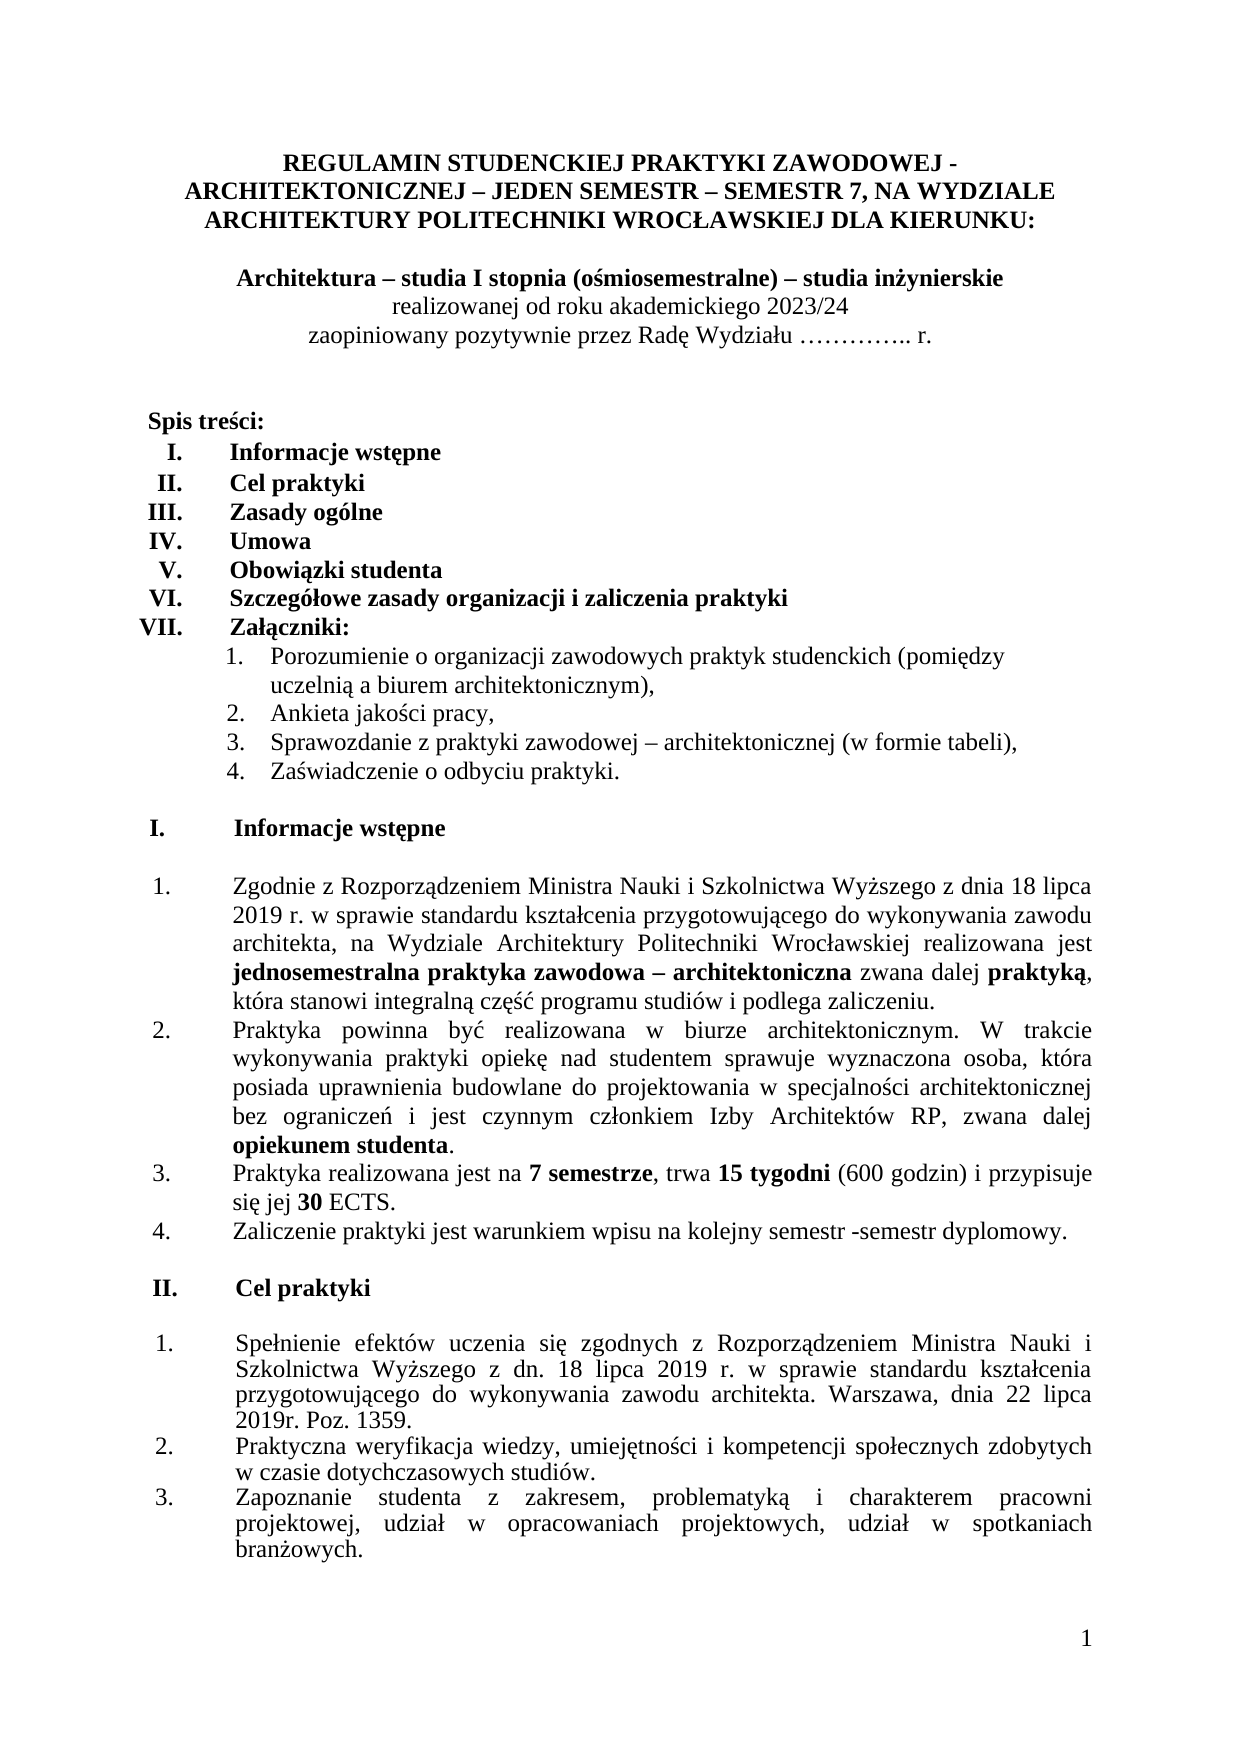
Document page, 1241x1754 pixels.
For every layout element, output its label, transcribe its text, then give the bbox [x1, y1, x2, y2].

list Ankieta jakości pracy, [226, 698, 1093, 727]
text Architektura – studia I stopnia (ośmiosemestralne) – studia inżynierskie [148, 263, 1093, 291]
list Informacje wstępne [149, 813, 1093, 842]
list Załączniki: [183, 612, 1093, 641]
list Sprawozdanie z praktyki zawodowej – architektonicznej (w formie tabeli), [226, 727, 1093, 756]
list Zgodnie z Rozporządzeniem Ministra Nauki i Szkolnictwa Wyższego z dnia 18 lipca 2019 r. w sprawie standardu kształcenia przygotowującego do wykonywania zawodu architekta, na Wydziale Architektury Politechniki Wrocławskiej realizowana jest jednosemestralna praktyka zawodowa – architektoniczna zwana dalej praktyką, która stanowi integralną część programu studiów i podlega zaliczeniu. [152, 871, 1093, 1015]
list Umowa [183, 526, 1093, 555]
list Spełnienie efektów uczenia się zgodnych z Rozporządzeniem Ministra Nauki i Szkolnictwa Wyższego z dn. 18 lipca 2019 r. w sprawie standardu kształcenia przygotowującego do wykonywania zawodu architekta. Warszawa, dnia 22 lipca 2019r. Poz. 1359. [155, 1331, 1093, 1434]
list Zasady ogólne [183, 497, 1093, 526]
text REGULAMIN STUDENCKIEJ PRAKTYKI ZAWODOWEJ - ARCHITEKTONICZNEJ – JEDEN SEMESTR – SEMESTR 7, NA WYDZIALE ARCHITEKTURY POLITECHNIKI WROCŁAWSKIEJ DLA KIERUNKU: [148, 148, 1093, 234]
list Cel praktyki [183, 468, 1093, 497]
list Zaświadczenie o odbyciu praktyki. [226, 756, 1093, 785]
list Informacje wstępne [183, 437, 1093, 466]
list Zapoznanie studenta z zakresem, problematyką i charakterem pracowni projektowej, udział w opracowaniach projektowych, udział w spotkaniach branżowych. [155, 1485, 1093, 1562]
list Praktyczna weryfikacja wiedzy, umiejętności i kompetencji społecznych zdobytych w czasie dotychczasowych studiów. [155, 1434, 1093, 1485]
text realizowanej od roku akademickiego 2023/24 [148, 291, 1093, 320]
list Szczegółowe zasady organizacji i zaliczenia praktyki [183, 583, 1093, 612]
text zaopiniowany pozytywnie przez Radę Wydziału ………….. r. [148, 320, 1093, 349]
list Praktyka powinna być realizowana w biurze architektonicznym. W trakcie wykonywania praktyki opiekę nad studentem sprawuje wyznaczona osoba, która posiada uprawnienia budowlane do projektowania w specjalności architektonicznej bez ograniczeń i jest czynnym członkiem Izby Architektów RP, zwana dalej opiekunem studenta. [152, 1015, 1093, 1158]
list Zaliczenie praktyki jest warunkiem wpisu na kolejny semestr -semestr dyplomowy. [152, 1216, 1093, 1245]
text Spis treści: [148, 406, 1093, 435]
list Cel praktyki [152, 1273, 1093, 1302]
list Obowiązki studenta [183, 555, 1093, 583]
list Porozumienie o organizacji zawodowych praktyk studenckich (pomiędzy uczelnią a biurem architektonicznym), [225, 641, 1093, 698]
list Praktyka realizowana jest na 7 semestrze, trwa 15 tygodni (600 godzin) i przypisuje się jej 30 ECTS. [152, 1158, 1093, 1216]
